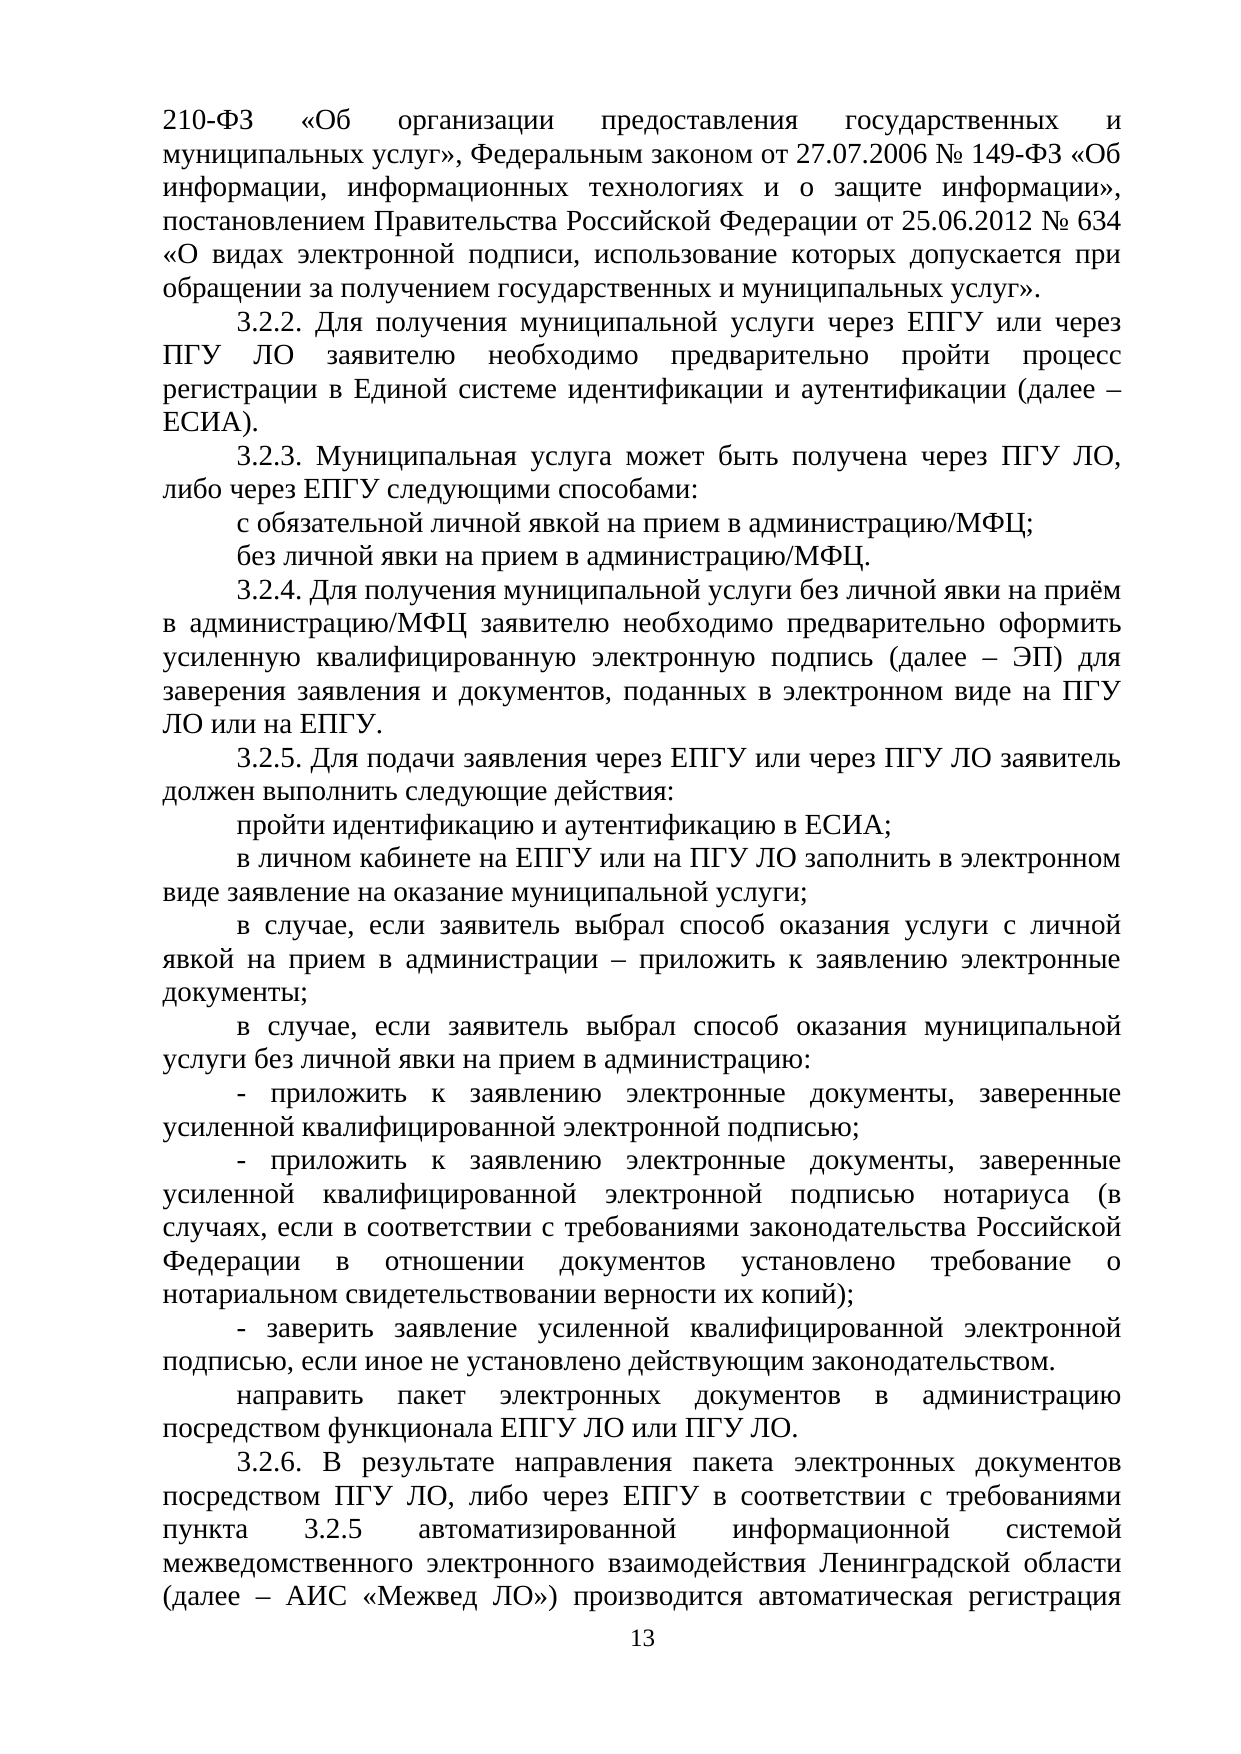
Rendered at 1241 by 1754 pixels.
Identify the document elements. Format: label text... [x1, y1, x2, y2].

text - приложить к заявлению электронные документы, заверенные усиленной квалифицированной электронной подписью; [162, 1075, 1122, 1142]
text пройти идентификацию и аутентификацию в ЕСИА; [162, 807, 1122, 840]
text 3.2.3. Муниципальная услуга может быть получена через ПГУ ЛО, либо через ЕПГУ следующими способами: [162, 438, 1122, 505]
text в случае, если заявитель выбрал способ оказания муниципальной услуги без личной явки на прием в администрацию: [162, 1008, 1122, 1075]
text - приложить к заявлению электронные документы, заверенные усиленной квалифицированной электронной подписью нотариуса (в случаях, если в соответствии с требованиями законодательства Российской Федерации в отношении документов установлено требование о нотариальном свидетельствовании верности их копий); [162, 1142, 1122, 1310]
text 3.2.2. Для получения муниципальной услуги через ЕПГУ или через ПГУ ЛО заявителю необходимо предварительно пройти процесс регистрации в Единой системе идентификации и аутентификации (далее – ЕСИА). [162, 304, 1122, 438]
text направить пакет электронных документов в администрацию посредством функционала ЕПГУ ЛО или ПГУ ЛО. [162, 1377, 1122, 1444]
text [162, 1444, 1122, 1612]
text в личном кабинете на ЕПГУ или на ПГУ ЛО заполнить в электронном виде заявление на оказание муниципальной услуги; [162, 840, 1122, 907]
text в случае, если заявитель выбрал способ оказания услуги с личной явкой на прием в администрации – приложить к заявлению электронные документы; [162, 907, 1122, 1008]
text 3.2.5. Для подачи заявления через ЕПГУ или через ПГУ ЛО заявитель должен выполнить следующие действия: [162, 740, 1122, 807]
text без личной явки на прием в администрацию/МФЦ. [162, 538, 1122, 572]
text 3.2.4. Для получения муниципальной услуги без личной явки на приём в администрацию/МФЦ заявителю необходимо предварительно оформить усиленную квалифицированную электронную подпись (далее – ЭП) для заверения заявления и документов, поданных в электронном виде на ПГУ ЛО или на ЕПГУ. [162, 572, 1122, 740]
text - заверить заявление усиленной квалифицированной электронной подписью, если иное не установлено действующим законодательством. [162, 1310, 1122, 1377]
text с обязательной личной явкой на прием в администрацию/МФЦ; [162, 505, 1122, 538]
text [162, 102, 1122, 304]
